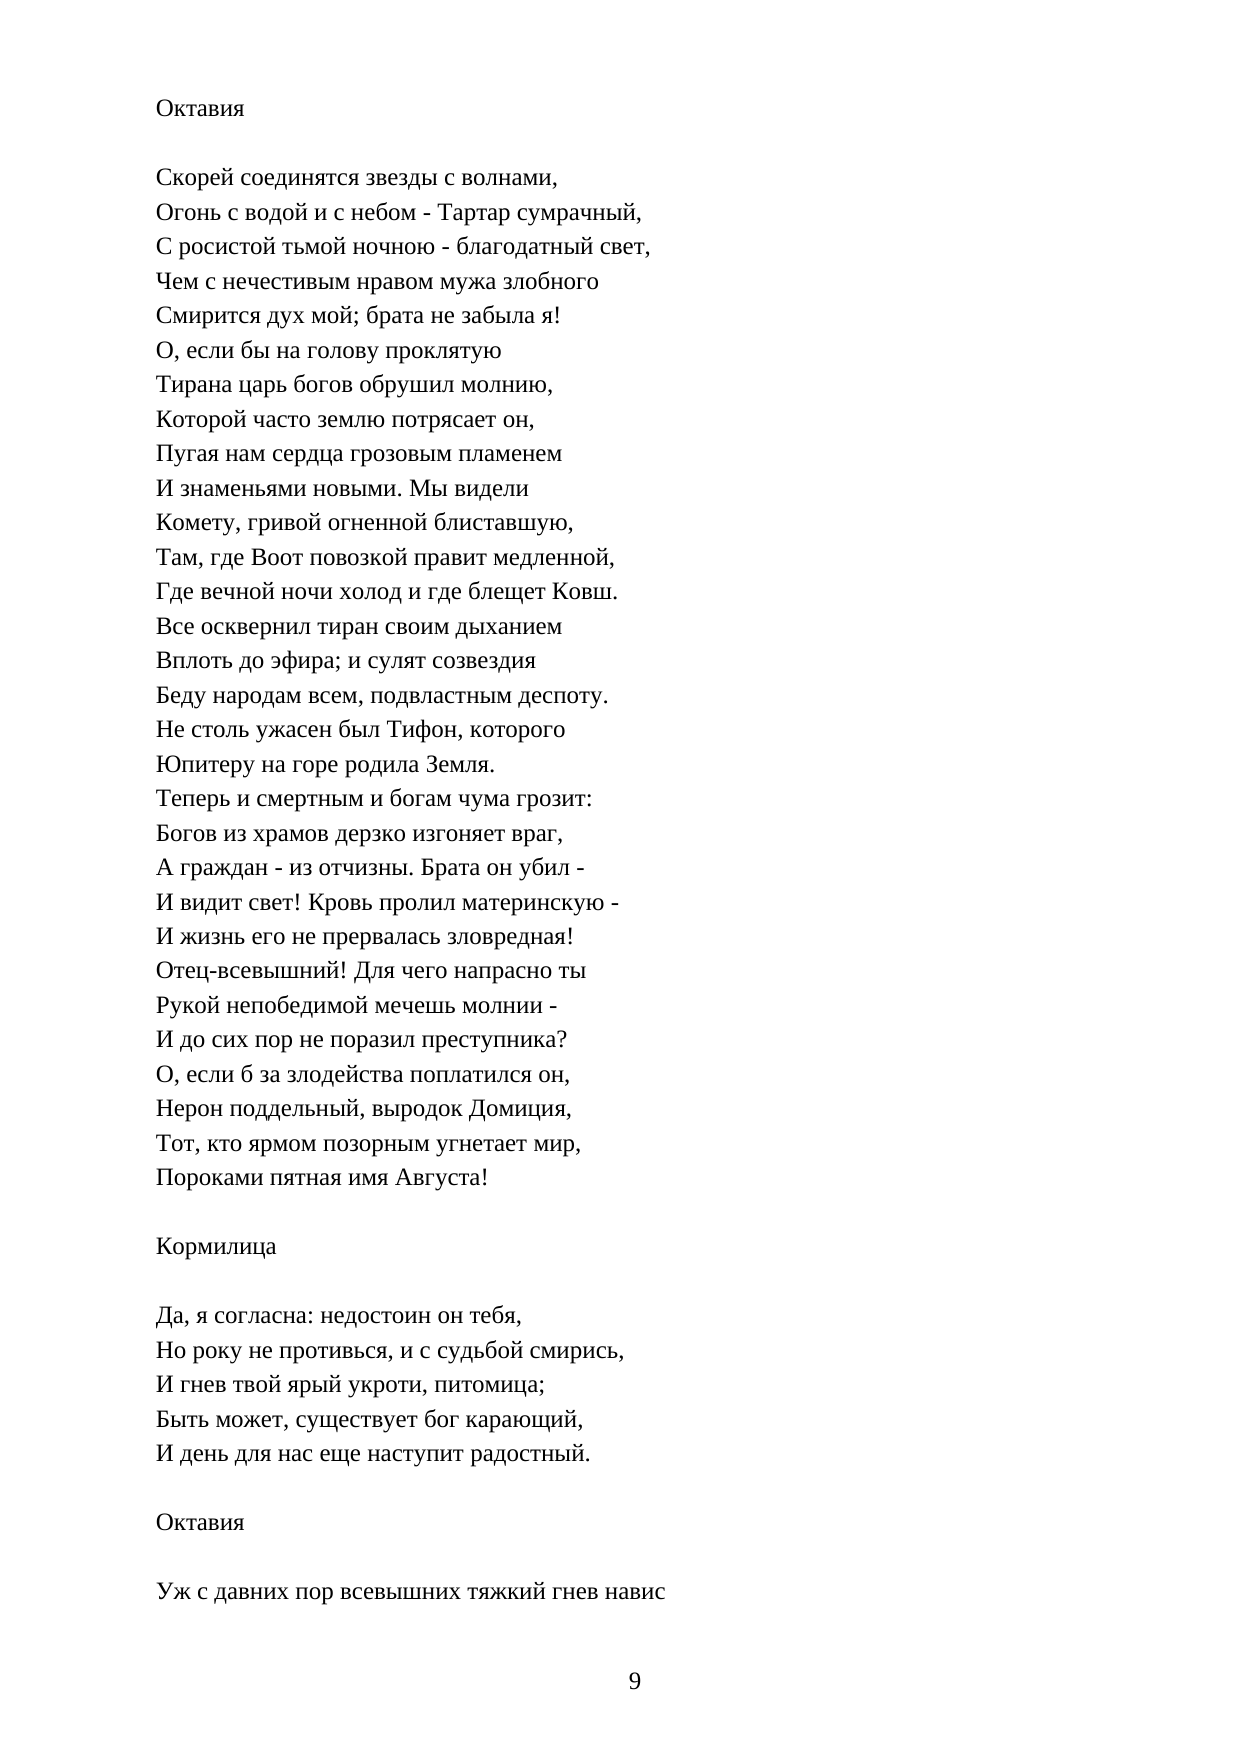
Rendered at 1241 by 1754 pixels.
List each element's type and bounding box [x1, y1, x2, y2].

text [118, 59, 1152, 1605]
